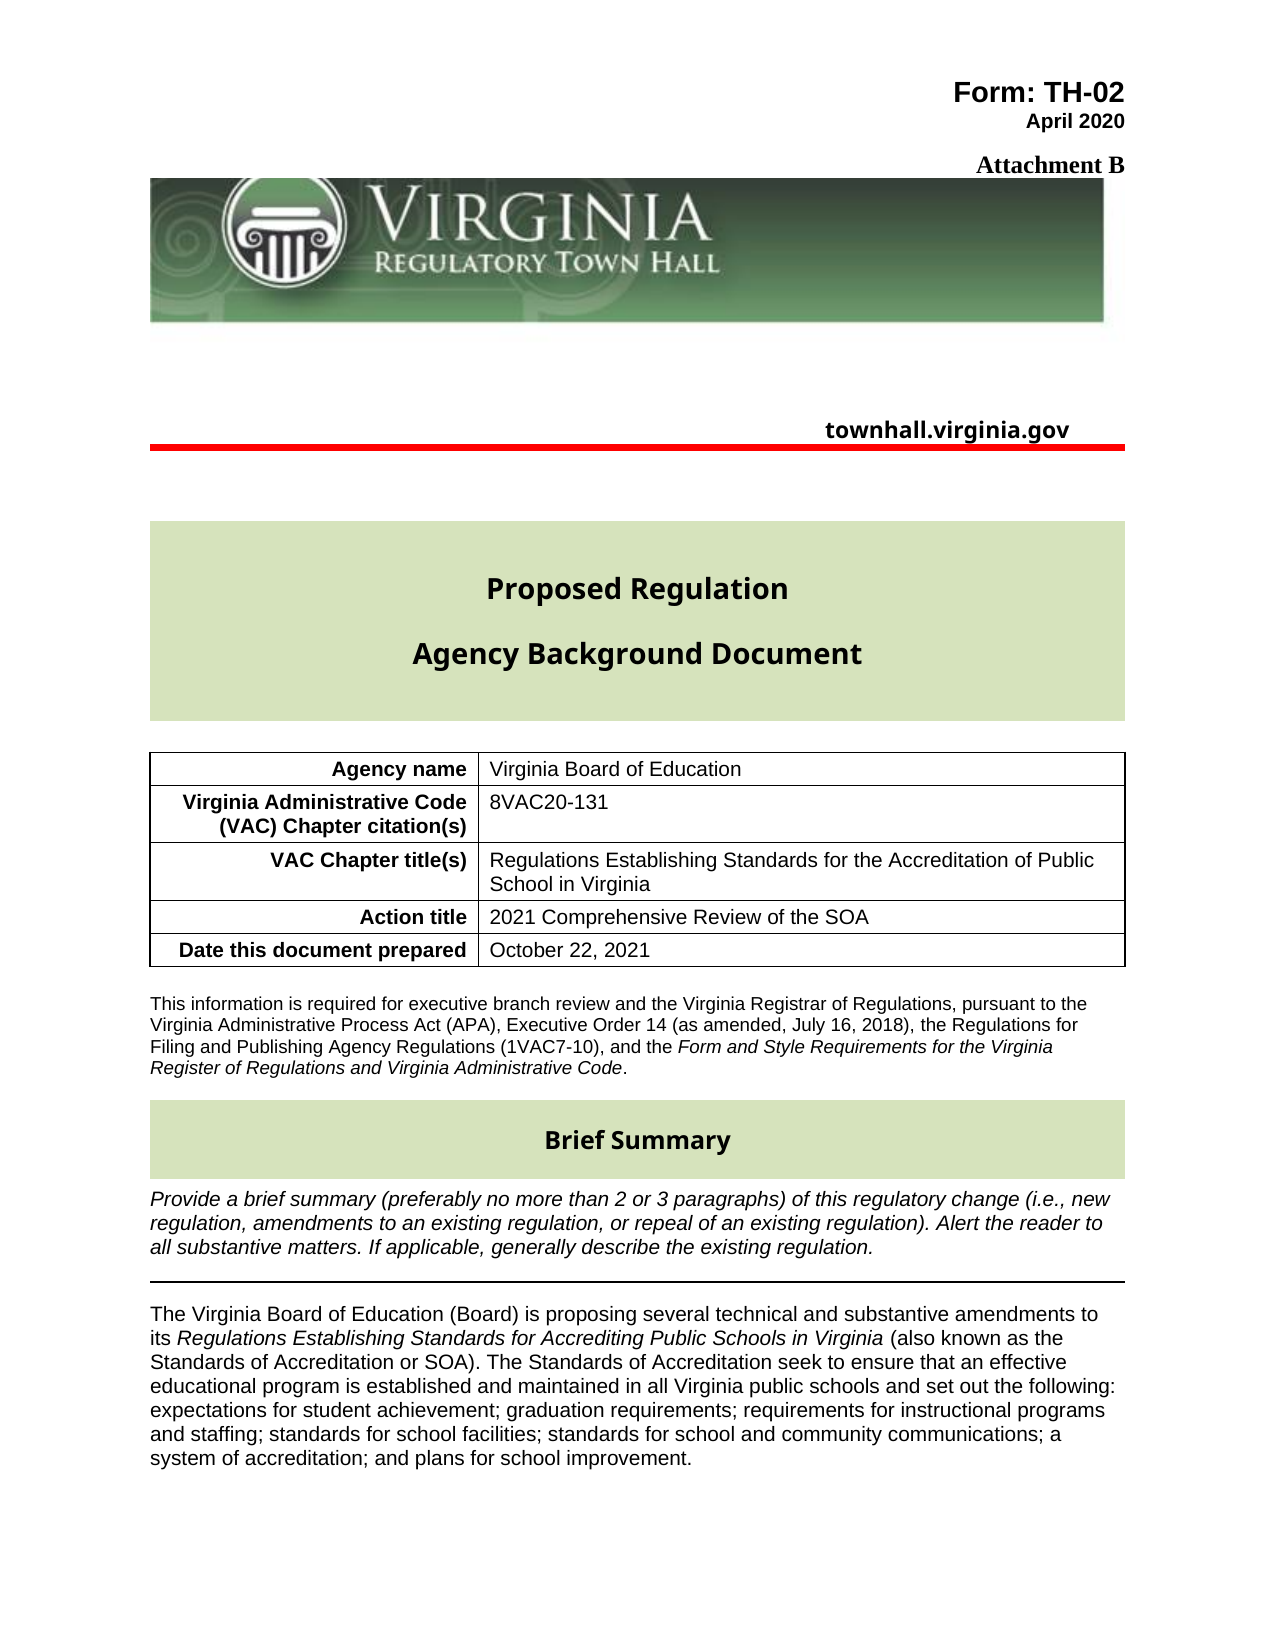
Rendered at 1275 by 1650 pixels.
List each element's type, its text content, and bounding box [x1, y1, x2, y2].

subtitle Attachment B [150, 150, 1125, 178]
text This information is required for executive branch review and the Virginia Registrar of Regulations, pursuant to the Virginia Administrative Process Act (APA), Executive Order 14 (as amended, July 16, 2018), the Regulations for Filing and Publishing Agency Regulations (1VAC7-10), and the Form and Style Requirements for the Virginia Register of Regulations and Virginia Administrative Code. [150, 992, 1125, 1078]
text Provide a brief summary (preferably no more than 2 or 3 paragraphs) of this regulatory change (i.e., new regulation, amendments to an existing regulation, or repeal of an existing regulation). Alert the reader to all substantive matters. If applicable, generally describe the existing regulation. [150, 1187, 1125, 1259]
subtitle Proposed Regulation [150, 568, 1125, 608]
text The Virginia Board of Education (Board) is proposing several technical and substantive amendments to its Regulations Establishing Standards for Accrediting Public Schools in Virginia (also known as the Standards of Accreditation or SOA). The Standards of Accreditation seek to ensure that an effective educational program is established and maintained in all Virginia public schools and set out the following: expectations for student achievement; graduation requirements; requirements for instructional programs and staffing; standards for school facilities; standards for school and community communications; a system of accreditation; and plans for school improvement. [150, 1302, 1125, 1469]
table_cell Action title [151, 901, 478, 933]
table_cell Virginia Administrative Code (VAC) Chapter citation(s) [151, 786, 478, 842]
table_header Virginia Board of Education [479, 753, 1124, 785]
title townhall.virginia.gov [825, 416, 1125, 444]
table_cell Date this document prepared [151, 934, 478, 966]
table_cell 2021 Comprehensive Review of the SOA [479, 901, 1124, 933]
table_cell Regulations Establishing Standards for the Accreditation of Public School in Virginia [479, 843, 1124, 899]
picture [150, 178, 1125, 349]
table_cell 8VAC20-131 [479, 786, 1124, 842]
table_header Agency name [151, 753, 478, 785]
table_cell VAC Chapter title(s) [151, 843, 478, 899]
text Brief Summary [RIS1] [150, 1123, 1125, 1179]
subtitle Agency Background Document [150, 633, 1125, 673]
table_cell October 22, 2021 [479, 934, 1124, 966]
